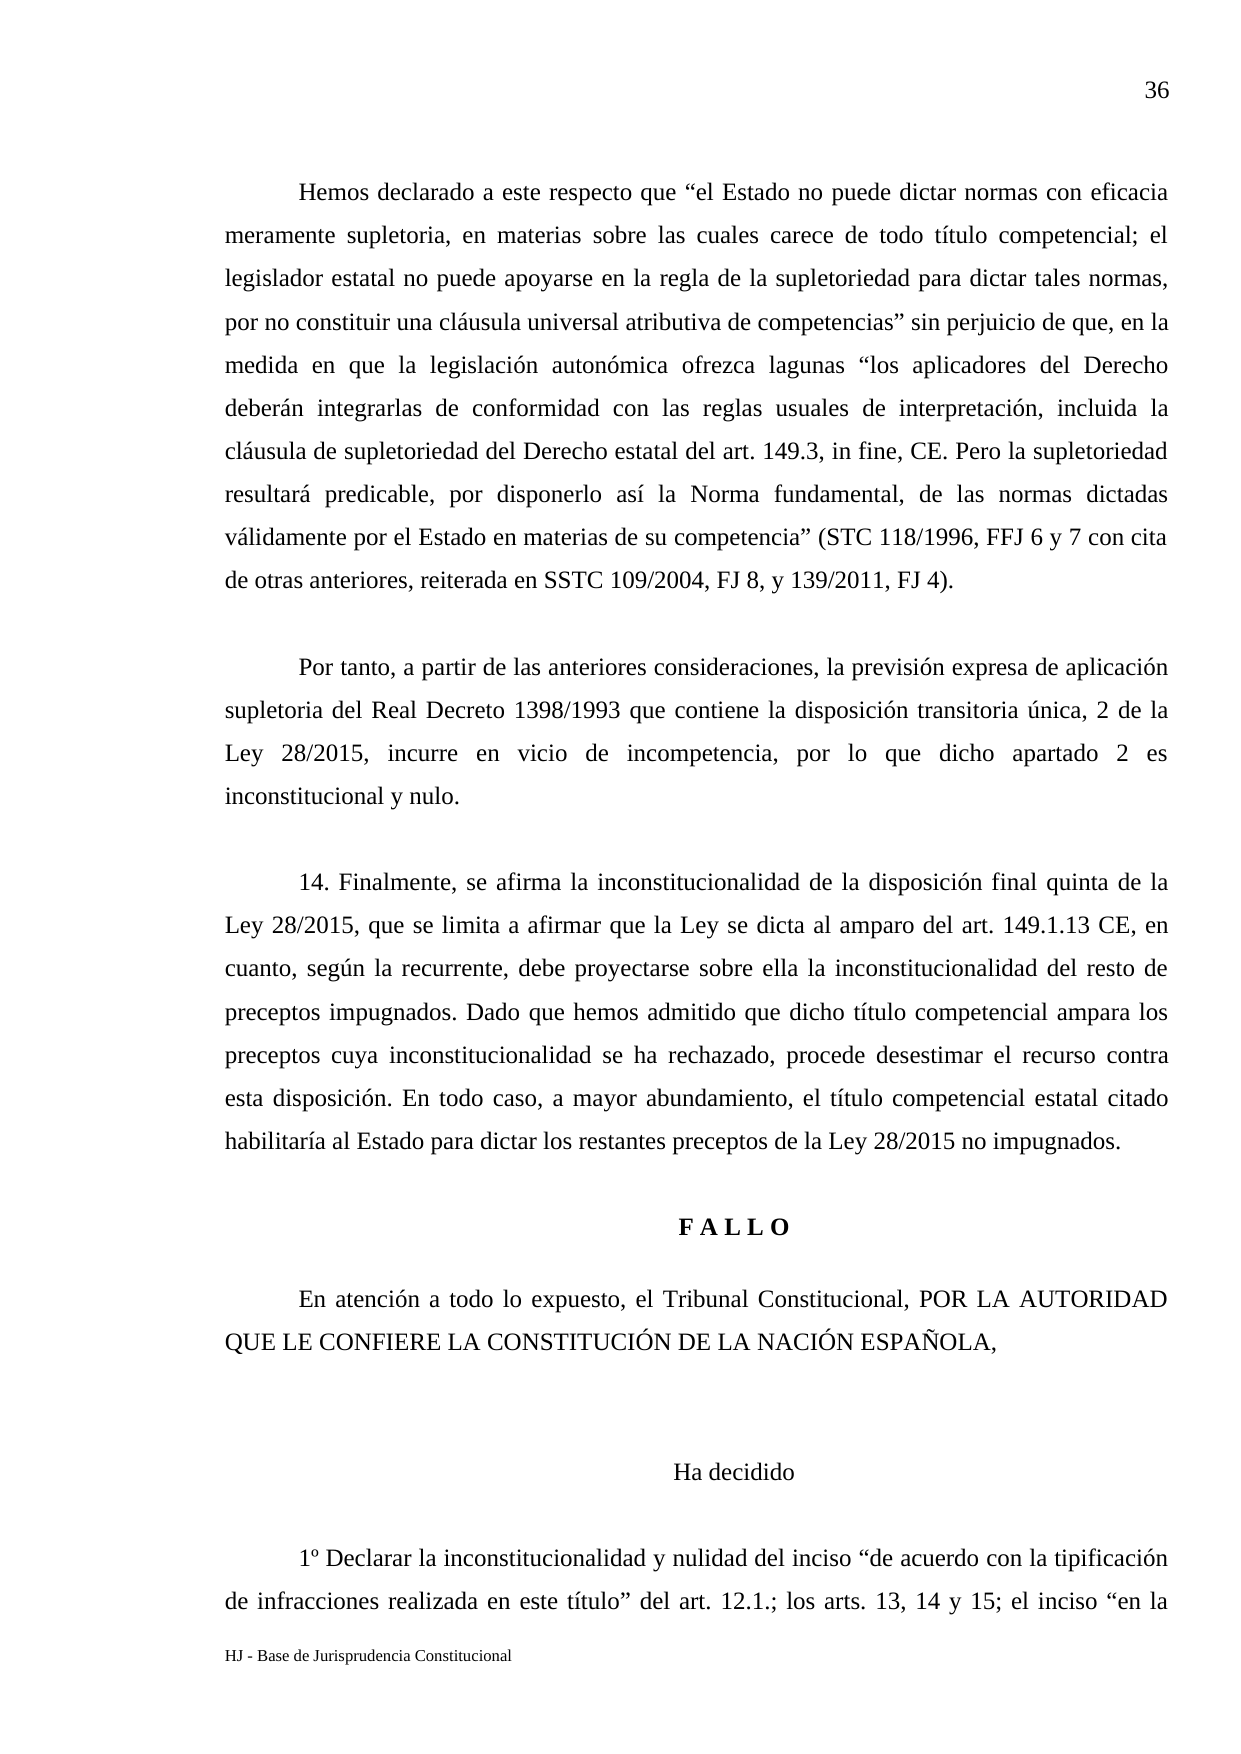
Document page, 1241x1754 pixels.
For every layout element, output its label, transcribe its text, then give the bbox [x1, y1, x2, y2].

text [224, 1543, 1169, 1615]
text En atención a todo lo expuesto, el Tribunal Constitucional, POR LA AUTORIDAD QUE LE CONFIERE LA CONSTITUCIÓN DE LA NACIÓN ESPAÑOLA, [224, 1284, 1169, 1356]
text Hemos declarado a este respecto que “el Estado no puede dictar normas con eficacia meramente supletoria, en materias sobre las cuales carece de todo título competencial; el legislador estatal no puede apoyarse en la regla de la supletoriedad para dictar tales normas, por no constituir una cláusula universal atributiva de competencias” sin perjuicio de que, en la medida en que la legislación autonómica ofrezca lagunas “los aplicadores del Derecho deberán integrarlas de conformidad con las reglas usuales de interpretación, incluida la cláusula de supletoriedad del Derecho estatal del art. 149.3, in fine, CE. Pero la supletoriedad resultará predicable, por disponerlo así la Norma fundamental, de las normas dictadas válidamente por el Estado en materias de su competencia” (STC 118/1996, FFJ 6 y 7 con cita de otras anteriores, reiterada en SSTC 109/2004, FJ 8, y 139/2011, FJ 4). [224, 177, 1169, 594]
text Ha decidido [224, 1457, 1169, 1485]
subtitle F A L L O [224, 1212, 1169, 1241]
text 14. Finalmente, se afirma la inconstitucionalidad de la disposición final quinta de la Ley 28/2015, que se limita a afirmar que la Ley se dicta al amparo del art. 149.1.13 CE, en cuanto, según la recurrente, debe proyectarse sobre ella la inconstitucionalidad del resto de preceptos impugnados. Dado que hemos admitido que dicho título competencial ampara los preceptos cuya inconstitucionalidad se ha rechazado, procede desestimar el recurso contra esta disposición. En todo caso, a mayor abundamiento, el título competencial estatal citado habilitaría al Estado para dictar los restantes preceptos de la Ley 28/2015 no impugnados. [224, 867, 1169, 1155]
text Por tanto, a partir de las anteriores consideraciones, la previsión expresa de aplicación supletoria del Real Decreto 1398/1993 que contiene la disposición transitoria única, 2 de la Ley 28/2015, incurre en vicio de incompetencia, por lo que dicho apartado 2 es inconstitucional y nulo. [224, 652, 1169, 810]
